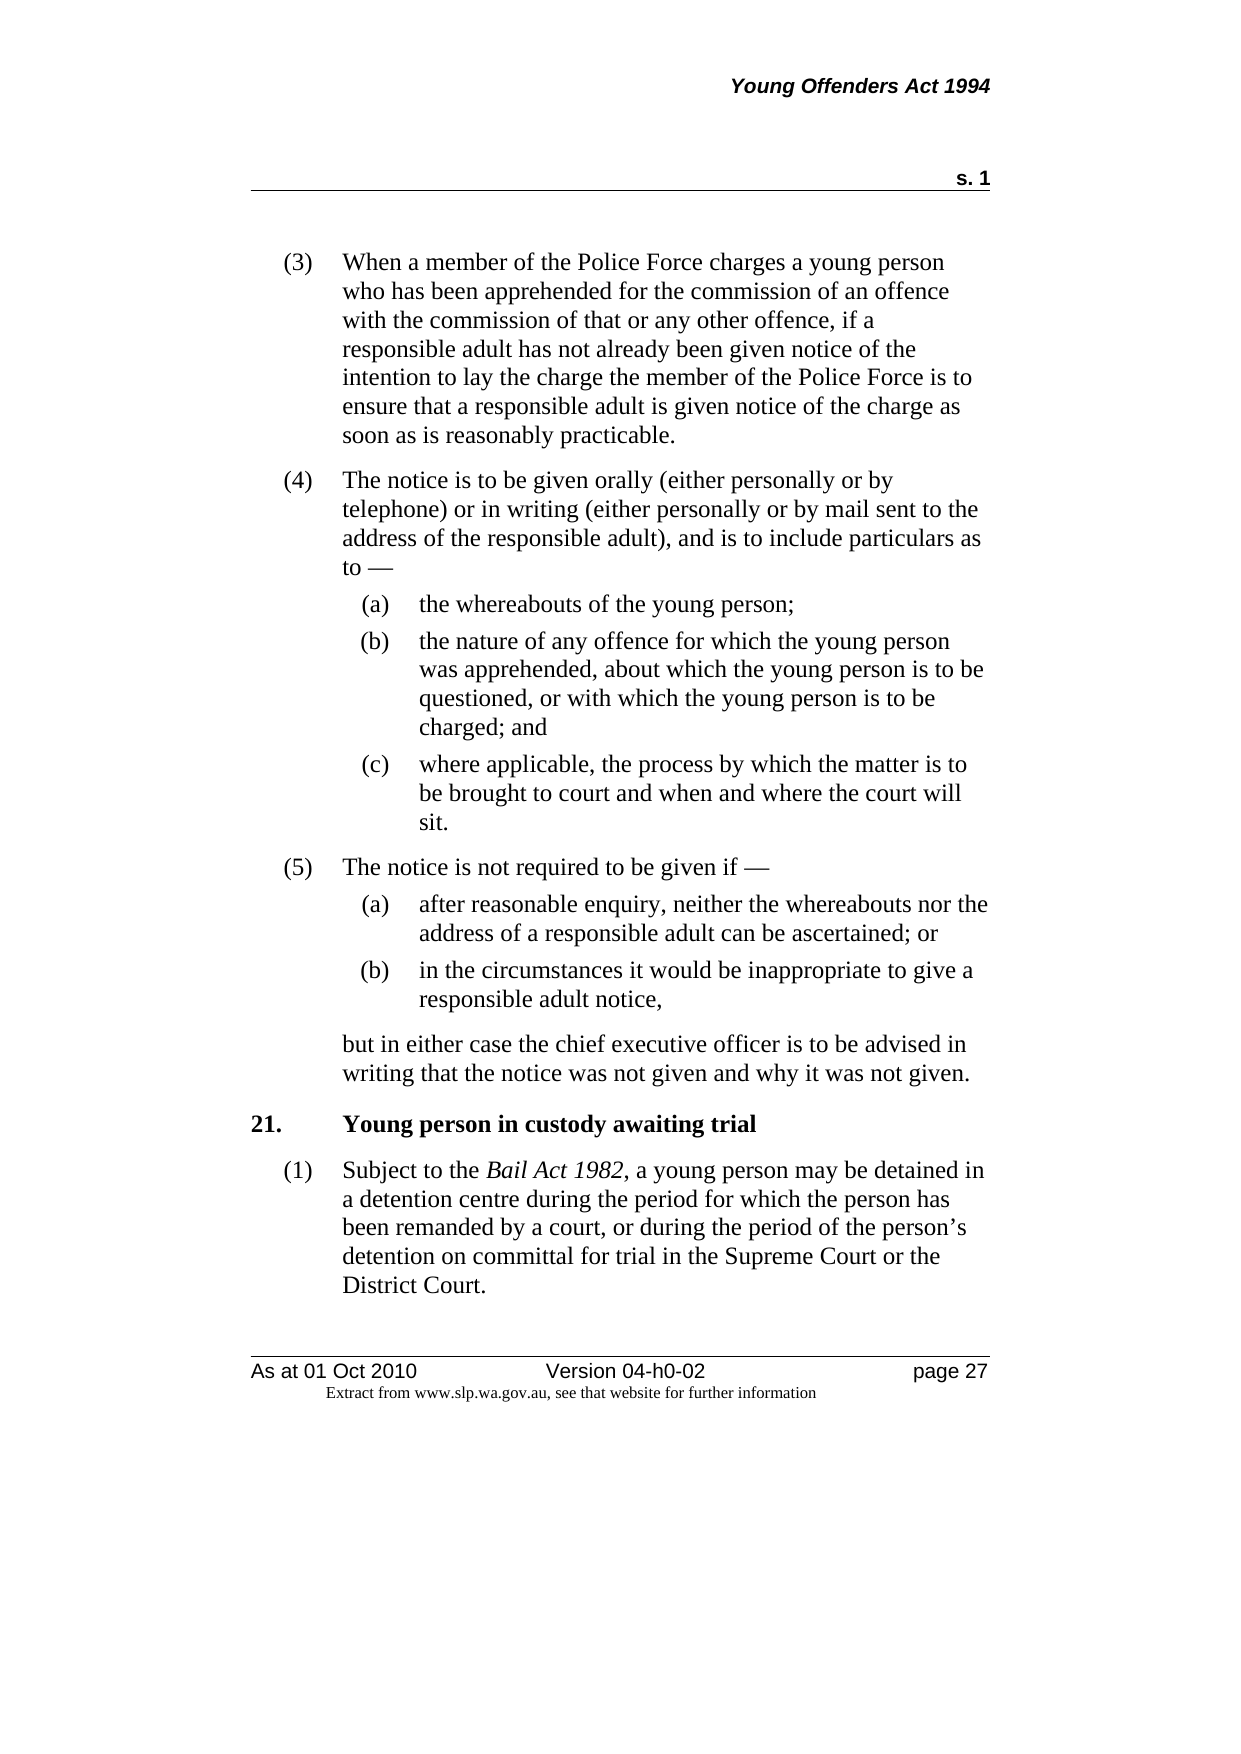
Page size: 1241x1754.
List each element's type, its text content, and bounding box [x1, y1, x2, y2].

subtitle 21. Young person in custody awaiting trial [251, 1109, 990, 1138]
text (a) the whereabouts of the young person; [251, 589, 990, 617]
text (b) in the circumstances it would be inappropriate to give a responsible adult notice, [251, 955, 990, 1012]
text (5) The notice is not required to be given if — [251, 852, 990, 881]
text (4) The notice is to be given orally (either personally or by telephone) or in writing (either personally or by mail sent to the address of the responsible adult), and is to include particulars as to — [251, 465, 990, 580]
text (b) the nature of any offence for which the young person was apprehended, about which the young person is to be questioned, or with which the young person is to be charged; and [251, 626, 990, 741]
text (1) Subject to the Bail Act 1982, a young person may be detained in a detention centre during the period for which the person has been remanded by a court, or during the period of the person’s detention on committal for trial in the Supreme Court or the District Court. [251, 1155, 990, 1299]
text (c) where applicable, the process by which the matter is to be brought to court and when and where the court will sit. [251, 749, 990, 835]
text (a) after reasonable enquiry, neither the whereabouts nor the address of a responsible adult can be ascertained; or [251, 889, 990, 947]
text but in either case the chief executive officer is to be advised in writing that the notice was not given and why it was not given. [251, 1029, 990, 1087]
text (3) When a member of the Police Force charges a young person who has been apprehended for the commission of an offence with the commission of that or any other offence, if a responsible adult has not already been given notice of the intention to lay the charge the member of the Police Force is to ensure that a responsible adult is given notice of the charge as soon as is reasonably practicable. [251, 247, 990, 449]
